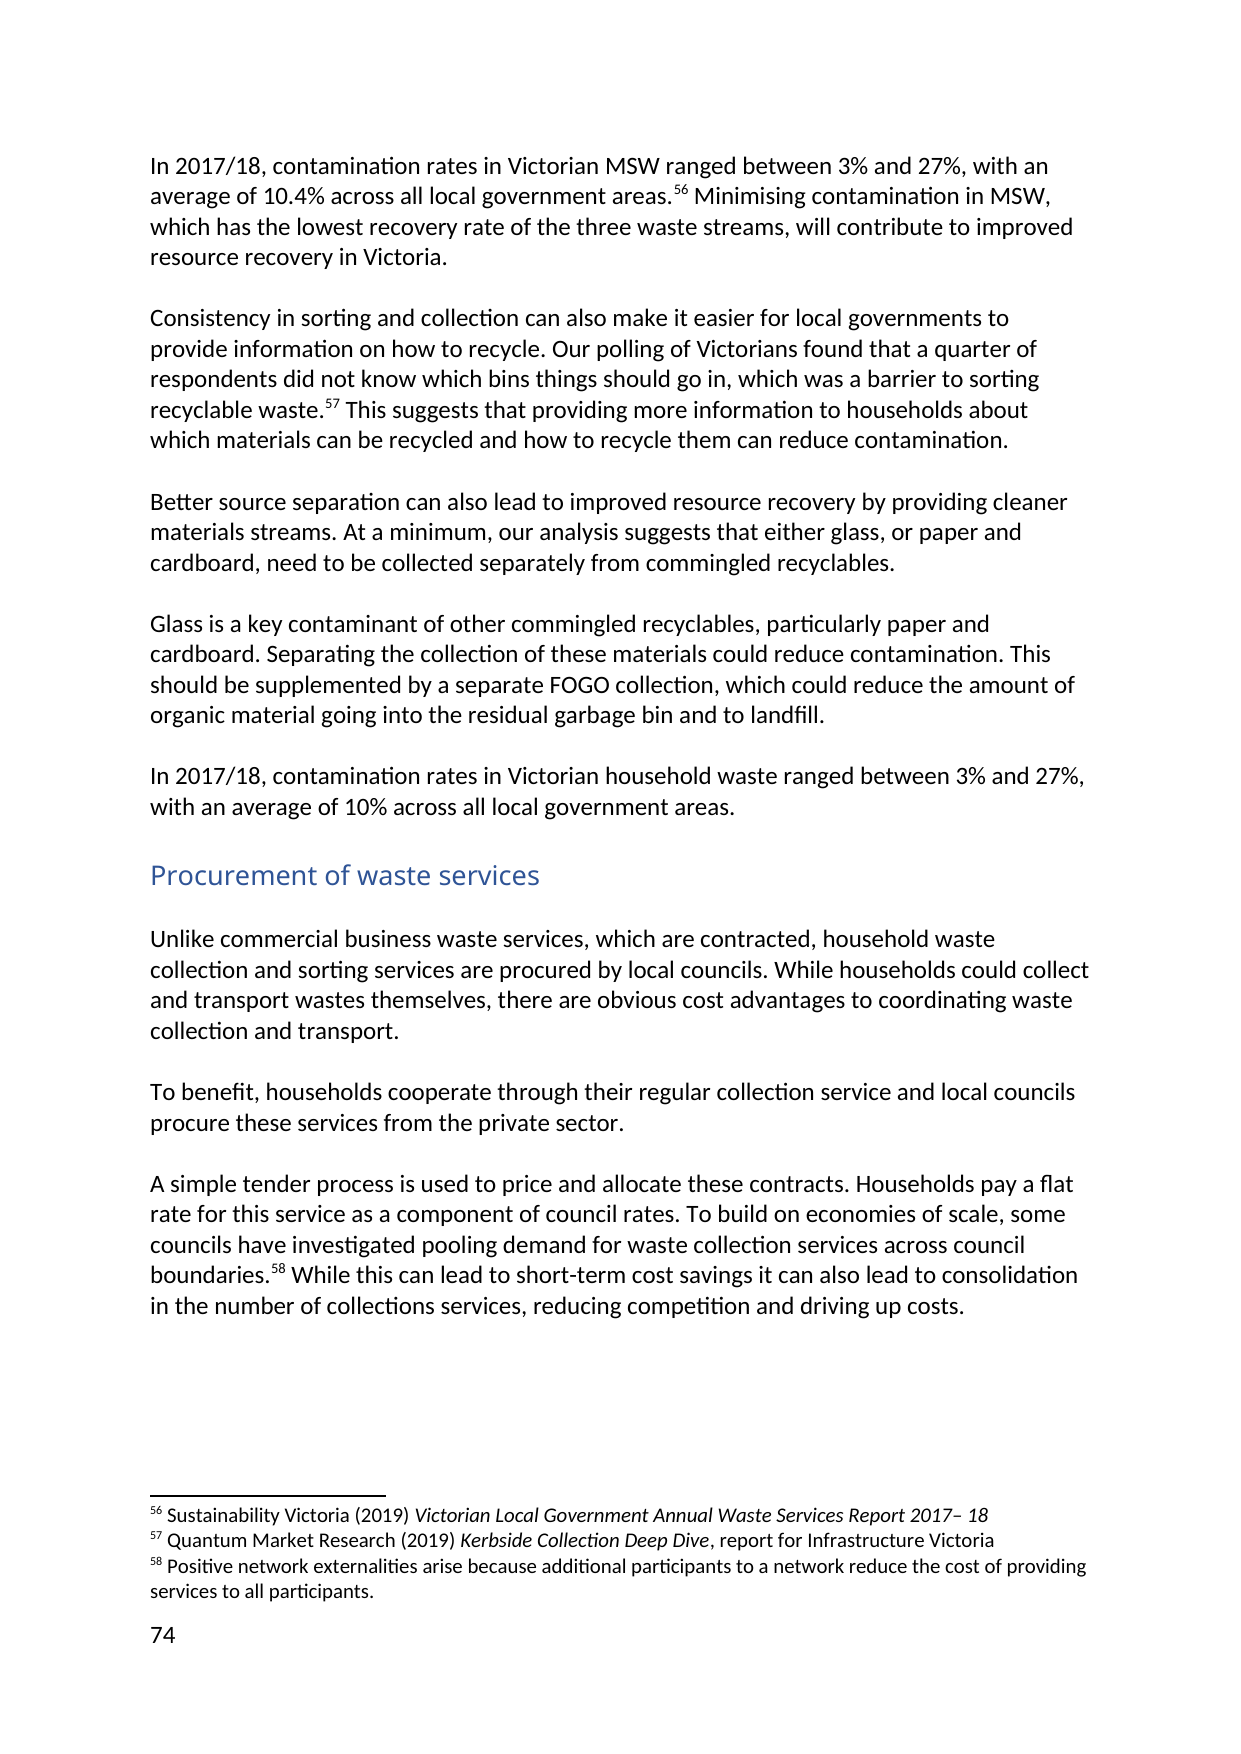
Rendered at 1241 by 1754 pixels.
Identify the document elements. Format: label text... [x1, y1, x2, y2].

text A simple tender process is used to price and allocate these contracts. Households pay a flat rate for this service as a component of council rates. To build on economies of scale, some councils have investigated pooling demand for waste collection services across council boundaries. While this can lead to short-term cost savings it can also lead to consolidation in the number of collections services, reducing competition and driving up costs. [150, 1168, 1090, 1320]
text Unlike commercial business waste services, which are contracted, household waste collection and sorting services are procured by local councils. While households could collect and transport wastes themselves, there are obvious cost advantages to coordinating waste collection and transport. [150, 923, 1090, 1046]
subtitle Procurement of waste services [150, 856, 1090, 893]
text In 2017/18, contamination rates in Victorian household waste ranged between 3% and 27%, with an average of 10% across all local government areas. [150, 760, 1090, 821]
text Consistency in sorting and collection can also make it easier for local governments to provide information on how to recycle. Our polling of Victorians found that a quarter of respondents did not know which bins things should go in, which was a barrier to sorting recyclable waste. This suggests that providing more information to households about which materials can be recycled and how to recycle them can reduce contamination. [150, 303, 1090, 455]
text In 2017/18, contamination rates in Victorian MSW ranged between 3% and 27%, with an average of 10.4% across all local government areas. Minimising contamination in MSW, which has the lowest recovery rate of the three waste streams, will contribute to improved resource recovery in Victoria. [150, 150, 1090, 272]
text Glass is a key contaminant of other commingled recyclables, particularly paper and cardboard. Separating the collection of these materials could reduce contamination. This should be supplemented by a separate FOGO collection, which could reduce the amount of organic material going into the residual garbage bin and to landfill. [150, 608, 1090, 730]
text To benefit, households cooperate through their regular collection service and local councils procure these services from the private sector. [150, 1076, 1090, 1137]
text Better source separation can also lead to improved resource recovery by providing cleaner materials streams. At a minimum, our analysis suggests that either glass, or paper and cardboard, need to be collected separately from commingled recyclables. [150, 486, 1090, 577]
